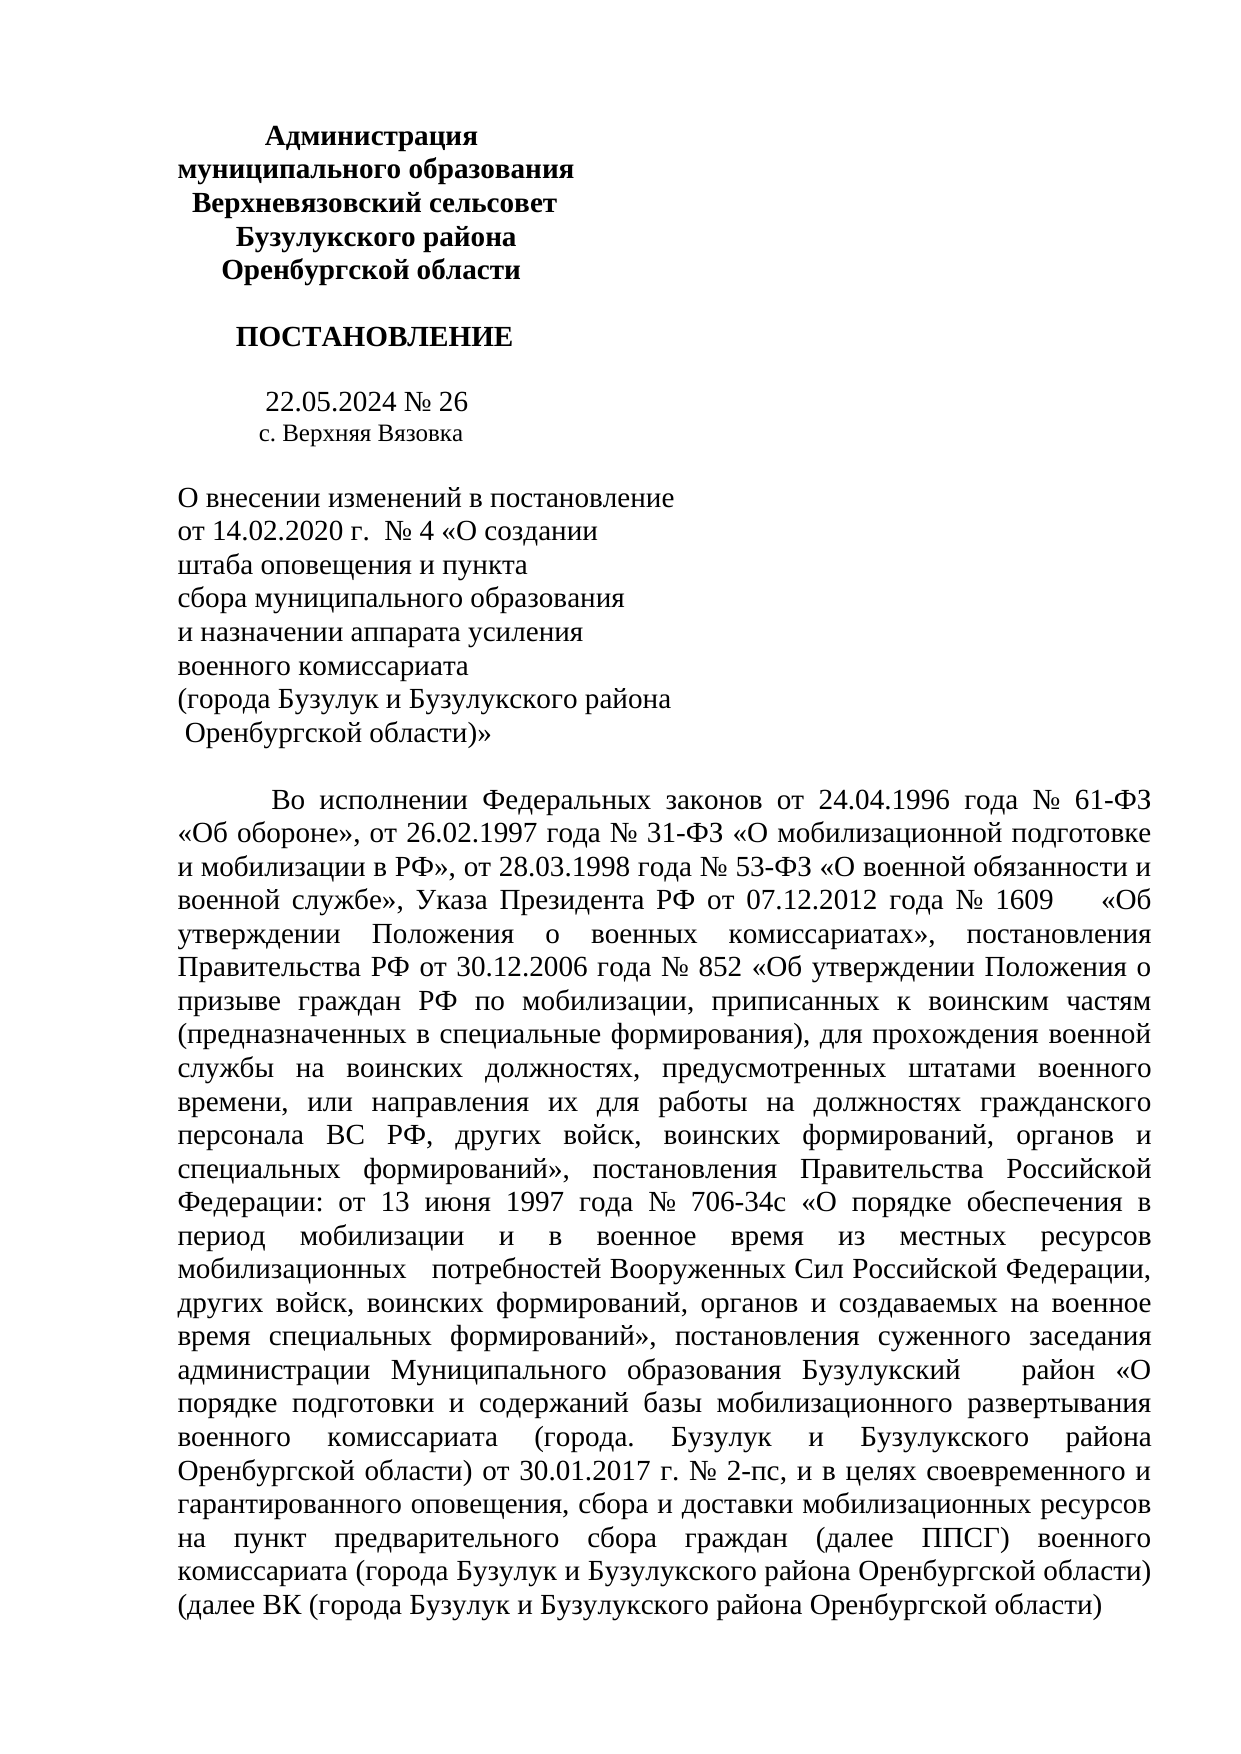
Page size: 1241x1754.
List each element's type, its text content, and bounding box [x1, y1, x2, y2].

text Верхневязовский сельсовет [177, 185, 1173, 219]
text военного комиссариата [177, 648, 1152, 681]
text с. Верхняя Вязовка [177, 418, 1152, 446]
text (города Бузулук и Бузулукского района [177, 681, 1152, 715]
text Оренбургской области)» [177, 715, 1152, 748]
text Бузулукского района [177, 219, 1173, 252]
text Во исполнении Федеральных законов от 24.04.1996 года № 61-ФЗ «Об обороне», от 26.02.1997 года № 31-ФЗ «О мобилизационной подготовке и мобилизации в РФ», от 28.03.1998 года № 53-ФЗ «О военной обязанности и военной службе», Указа Президента РФ от 07.12.2012 года № 1609 «Об утверждении Положения о военных комиссариатах», постановления Правительства РФ от 30.12.2006 года № 852 «Об утверждении Положения о призыве граждан РФ по мобилизации, приписанных к воинским частям (предназначенных в специальные формирования), для прохождения военной службы на воинских должностях, предусмотренных штатами военного времени, или направления их для работы на должностях гражданского персонала ВС РФ, других войск, воинских формирований, органов и специальных формирований», постановления Правительства Российской Федерации: от 13 июня 1997 года № 706-34с «О порядке обеспечения в период мобилизации и в военное время из местных ресурсов мобилизационных потребностей Вооруженных Сил Российской Федерации, других войск, воинских формирований, органов и создаваемых на военное время специальных формирований», постановления суженного заседания администрации Муниципального образования Бузулукский район «О порядке подготовки и содержаний базы мобилизационного развертывания военного комиссариата (города. Бузулук и Бузулукского района Оренбургской области) от 30.01.2017 г. № 2-пс, и в целях своевременного и гарантированного оповещения, сбора и доставки мобилизационных ресурсов на пункт предварительного сбора граждан (далее ППСГ) военного комиссариата (города Бузулук и Бузулукского района Оренбургской области) (далее ВК (города Бузулук и Бузулукского района Оренбургской области) [177, 782, 1152, 1620]
text и назначении аппарата усиления [177, 614, 1152, 648]
text муниципального образования [177, 152, 1173, 185]
text О внесении изменений в постановление [177, 480, 1152, 513]
text ПОСТАНОВЛЕНИЕ [177, 319, 1152, 353]
text 22.05.2024 № 26 [177, 384, 1152, 418]
text Оренбургской области [177, 252, 1173, 286]
text сбора муниципального образования [177, 581, 1152, 614]
text Администрация [251, 118, 1173, 152]
text от 14.02.2020 г. № 4 «О создании [177, 513, 1152, 547]
text штаба оповещения и пункта [177, 547, 1152, 581]
